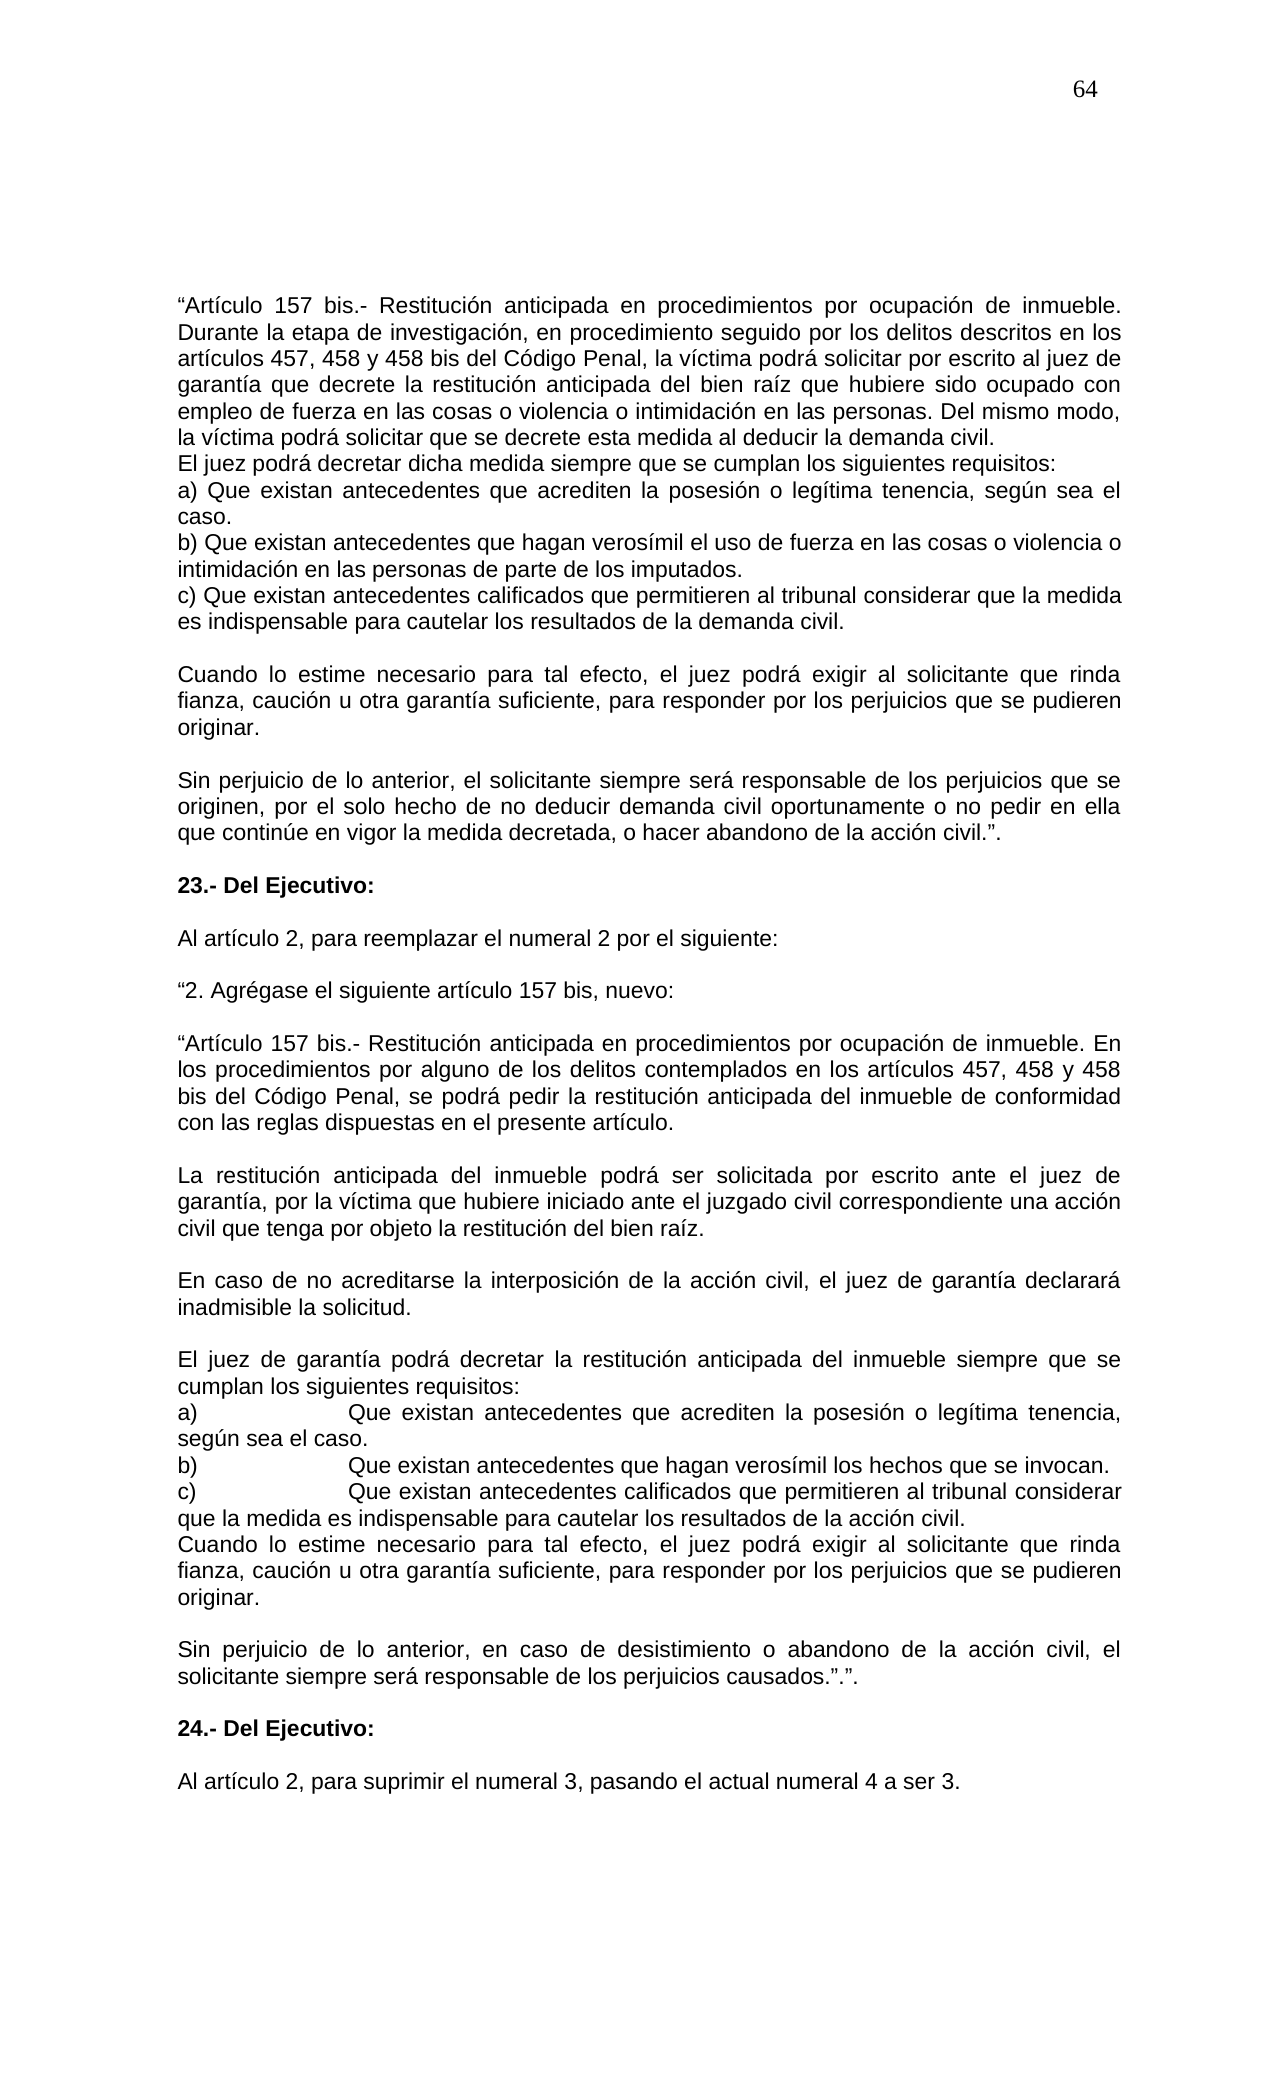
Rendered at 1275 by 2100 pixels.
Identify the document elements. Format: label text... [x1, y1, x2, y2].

text a) Que existan antecedentes que acrediten la posesión o legítima tenencia, según sea el caso. [177, 477, 1122, 529]
text c) Que existan antecedentes calificados que permitieren al tribunal considerar que la medida es indispensable para cautelar los resultados de la acción civil. [177, 1478, 1122, 1531]
text Sin perjuicio de lo anterior, en caso de desistimiento o abandono de la acción civil, el solicitante siempre será responsable de los perjuicios causados.”.”. [177, 1636, 1122, 1689]
text a) Que existan antecedentes que acrediten la posesión o legítima tenencia, según sea el caso. [177, 1399, 1122, 1452]
text El juez de garantía podrá decretar la restitución anticipada del inmueble siempre que se cumplan los siguientes requisitos: [177, 1346, 1122, 1399]
text Cuando lo estime necesario para tal efecto, el juez podrá exigir al solicitante que rinda fianza, caución u otra garantía suficiente, para responder por los perjuicios que se pudieren originar. [177, 1531, 1122, 1610]
text La restitución anticipada del inmueble podrá ser solicitada por escrito ante el juez de garantía, por la víctima que hubiere iniciado ante el juzgado civil correspondiente una acción civil que tenga por objeto la restitución del bien raíz. [177, 1162, 1122, 1241]
text b) Que existan antecedentes que hagan verosímil los hechos que se invocan. [177, 1452, 1122, 1478]
text En caso de no acreditarse la interposición de la acción civil, el juez de garantía declarará inadmisible la solicitud. [177, 1267, 1122, 1320]
text c) Que existan antecedentes calificados que permitieren al tribunal considerar que la medida es indispensable para cautelar los resultados de la demanda civil. [177, 582, 1122, 635]
text 24.- Del Ejecutivo: [177, 1715, 1122, 1742]
text “2. Agrégase el siguiente artículo 157 bis, nuevo: [177, 977, 1122, 1004]
text Al artículo 2, para reemplazar el numeral 2 por el siguiente: [177, 925, 1122, 951]
text “Artículo 157 bis.- Restitución anticipada en procedimientos por ocupación de inmueble. Durante la etapa de investigación, en procedimiento seguido por los delitos descritos en los artículos 457, 458 y 458 bis del Código Penal, la víctima podrá solicitar por escrito al juez de garantía que decrete la restitución anticipada del bien raíz que hubiere sido ocupado con empleo de fuerza en las cosas o violencia o intimidación en las personas. Del mismo modo, la víctima podrá solicitar que se decrete esta medida al deducir la demanda civil. [177, 292, 1122, 450]
text 23.- Del Ejecutivo: [177, 872, 1122, 898]
text Cuando lo estime necesario para tal efecto, el juez podrá exigir al solicitante que rinda fianza, caución u otra garantía suficiente, para responder por los perjuicios que se pudieren originar. [177, 661, 1122, 740]
text “Artículo 157 bis.- Restitución anticipada en procedimientos por ocupación de inmueble. En los procedimientos por alguno de los delitos contemplados en los artículos 457, 458 y 458 bis del Código Penal, se podrá pedir la restitución anticipada del inmueble de conformidad con las reglas dispuestas en el presente artículo. [177, 1030, 1122, 1136]
text Al artículo 2, para suprimir el numeral 3, pasando el actual numeral 4 a ser 3. [177, 1768, 1122, 1794]
text b) Que existan antecedentes que hagan verosímil el uso de fuerza en las cosas o violencia o intimidación en las personas de parte de los imputados. [177, 529, 1122, 582]
text El juez podrá decretar dicha medida siempre que se cumplan los siguientes requisitos: [177, 450, 1122, 477]
text Sin perjuicio de lo anterior, el solicitante siempre será responsable de los perjuicios que se originen, por el solo hecho de no deducir demanda civil oportunamente o no pedir en ella que continúe en vigor la medida decretada, o hacer abandono de la acción civil.”. [177, 767, 1122, 846]
